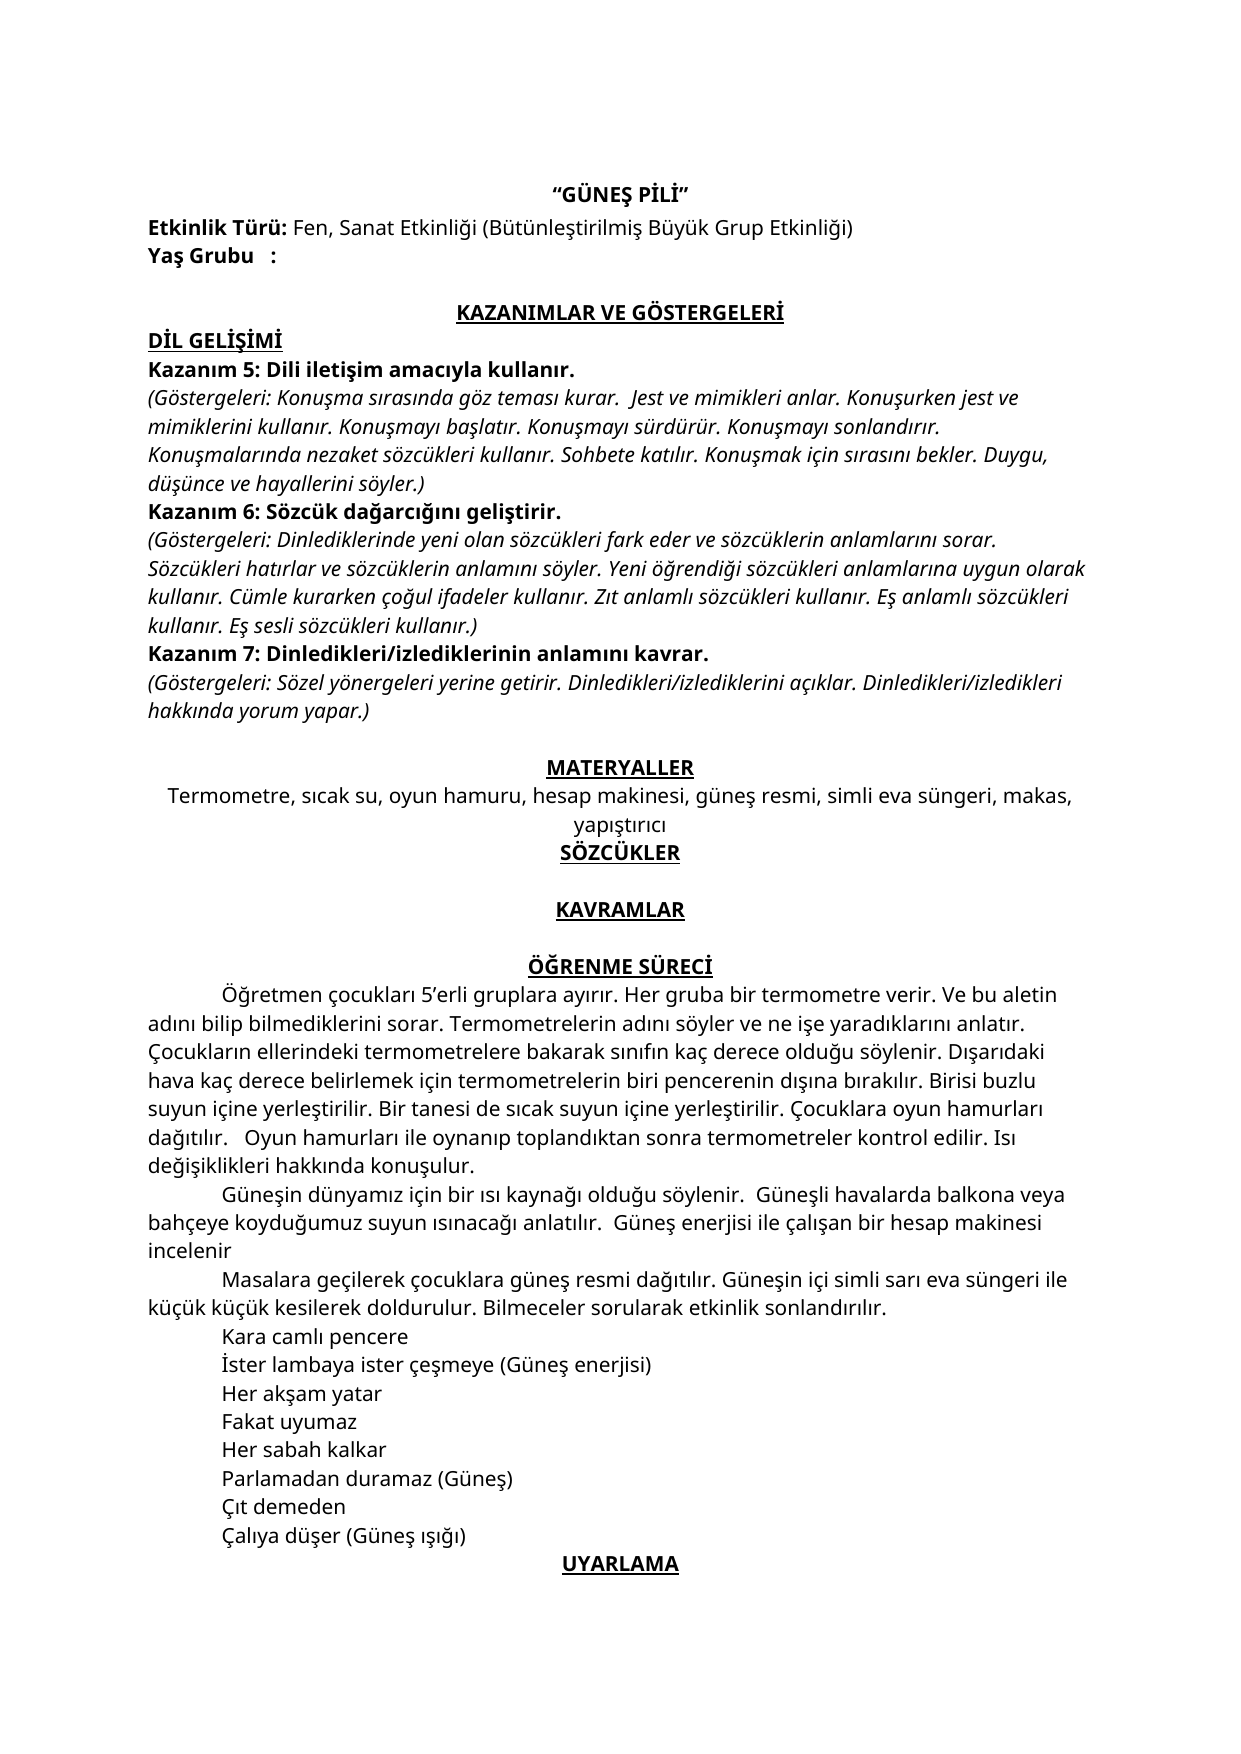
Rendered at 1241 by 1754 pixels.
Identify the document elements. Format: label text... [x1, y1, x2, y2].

text Her akşam yatar [148, 1379, 1093, 1407]
text Çalıya düşer (Güneş ışığı) [148, 1521, 1093, 1549]
text Her sabah kalkar [148, 1436, 1093, 1464]
text UYARLAMA [148, 1549, 1093, 1578]
text Kazanım 5: Dili iletişim amacıyla kullanır. (Göstergeleri: Konuşma sırasında göz teması kurar. Jest ve mimikleri anlar. Konuşurken jest ve mimiklerini kullanır. Konuşmayı başlatır. Konuşmayı sürdürür. Konuşmayı sonlandırır. Konuşmalarında nezaket sözcükleri kullanır. Sohbete katılır. Konuşmak için sırasını bekler. Duygu, düşünce ve hayallerini söyler.) Kazanım 6: Sözcük dağarcığını geliştirir. (Göstergeleri: Dinlediklerinde yeni olan sözcükleri fark eder ve sözcüklerin anlamlarını sorar. Sözcükleri hatırlar ve sözcüklerin anlamını söyler. Yeni öğrendiği sözcükleri anlamlarına uygun olarak kullanır. Cümle kurarken çoğul ifadeler kullanır. Zıt anlamlı sözcükleri kullanır. Eş anlamlı sözcükleri kullanır. Eş sesli sözcükleri kullanır.) Kazanım 7: Dinledikleri/izlediklerinin anlamını kavrar. (Göstergeleri: Sözel yönergeleri yerine getirir. Dinledikleri/izlediklerini açıklar. Dinledikleri/izledikleri hakkında yorum yapar.) [148, 355, 1093, 725]
text Masalara geçilerek çocuklara güneş resmi dağıtılır. Güneşin içi simli sarı eva süngeri ile küçük küçük kesilerek doldurulur. Bilmeceler sorularak etkinlik sonlandırılır. [148, 1265, 1093, 1322]
text KAZANIMLAR VE GÖSTERGELERİ [148, 298, 1093, 327]
text Termometre, sıcak su, oyun hamuru, hesap makinesi, güneş resmi, simli eva süngeri, makas, yapıştırıcı [148, 782, 1093, 838]
text Parlamadan duramaz (Güneş) [148, 1464, 1093, 1492]
text DİL GELİŞİMİ [148, 327, 1093, 355]
text Fakat uyumaz [148, 1407, 1093, 1436]
text KAVRAMLAR [148, 895, 1093, 924]
text ÖĞRENME SÜRECİ [148, 952, 1093, 981]
text MATERYALLER [148, 725, 1093, 782]
text Kara camlı pencere [148, 1322, 1093, 1350]
text Güneşin dünyamız için bir ısı kaynağı olduğu söylenir. Güneşli havalarda balkona veya bahçeye koyduğumuz suyun ısınacağı anlatılır. Güneş enerjisi ile çalışan bir hesap makinesi incelenir [148, 1180, 1093, 1265]
text Çıt demeden [148, 1492, 1093, 1521]
text Öğretmen çocukları 5’erli gruplara ayırır. Her gruba bir termometre verir. Ve bu aletin adını bilip bilmediklerini sorar. Termometrelerin adını söyler ve ne işe yaradıklarını anlatır. Çocukların ellerindeki termometrelere bakarak sınıfın kaç derece olduğu söylenir. Dışarıdaki hava kaç derece belirlemek için termometrelerin biri pencerenin dışına bırakılır. Birisi buzlu suyun içine yerleştirilir. Bir tanesi de sıcak suyun içine yerleştirilir. Çocuklara oyun hamurları dağıtılır. Oyun hamurları ile oynanıp toplandıktan sonra termometreler kontrol edilir. Isı değişiklikleri hakkında konuşulur. [148, 981, 1093, 1180]
text Etkinlik Türü: Fen, Sanat Etkinliği (Bütünleştirilmiş Büyük Grup Etkinliği) [148, 213, 1093, 241]
text İster lambaya ister çeşmeye (Güneş enerjisi) [148, 1350, 1093, 1379]
text SÖZCÜKLER [148, 838, 1093, 867]
text Yaş Grubu : [148, 241, 1093, 298]
text “GÜNEŞ PİLİ” [148, 180, 1093, 209]
